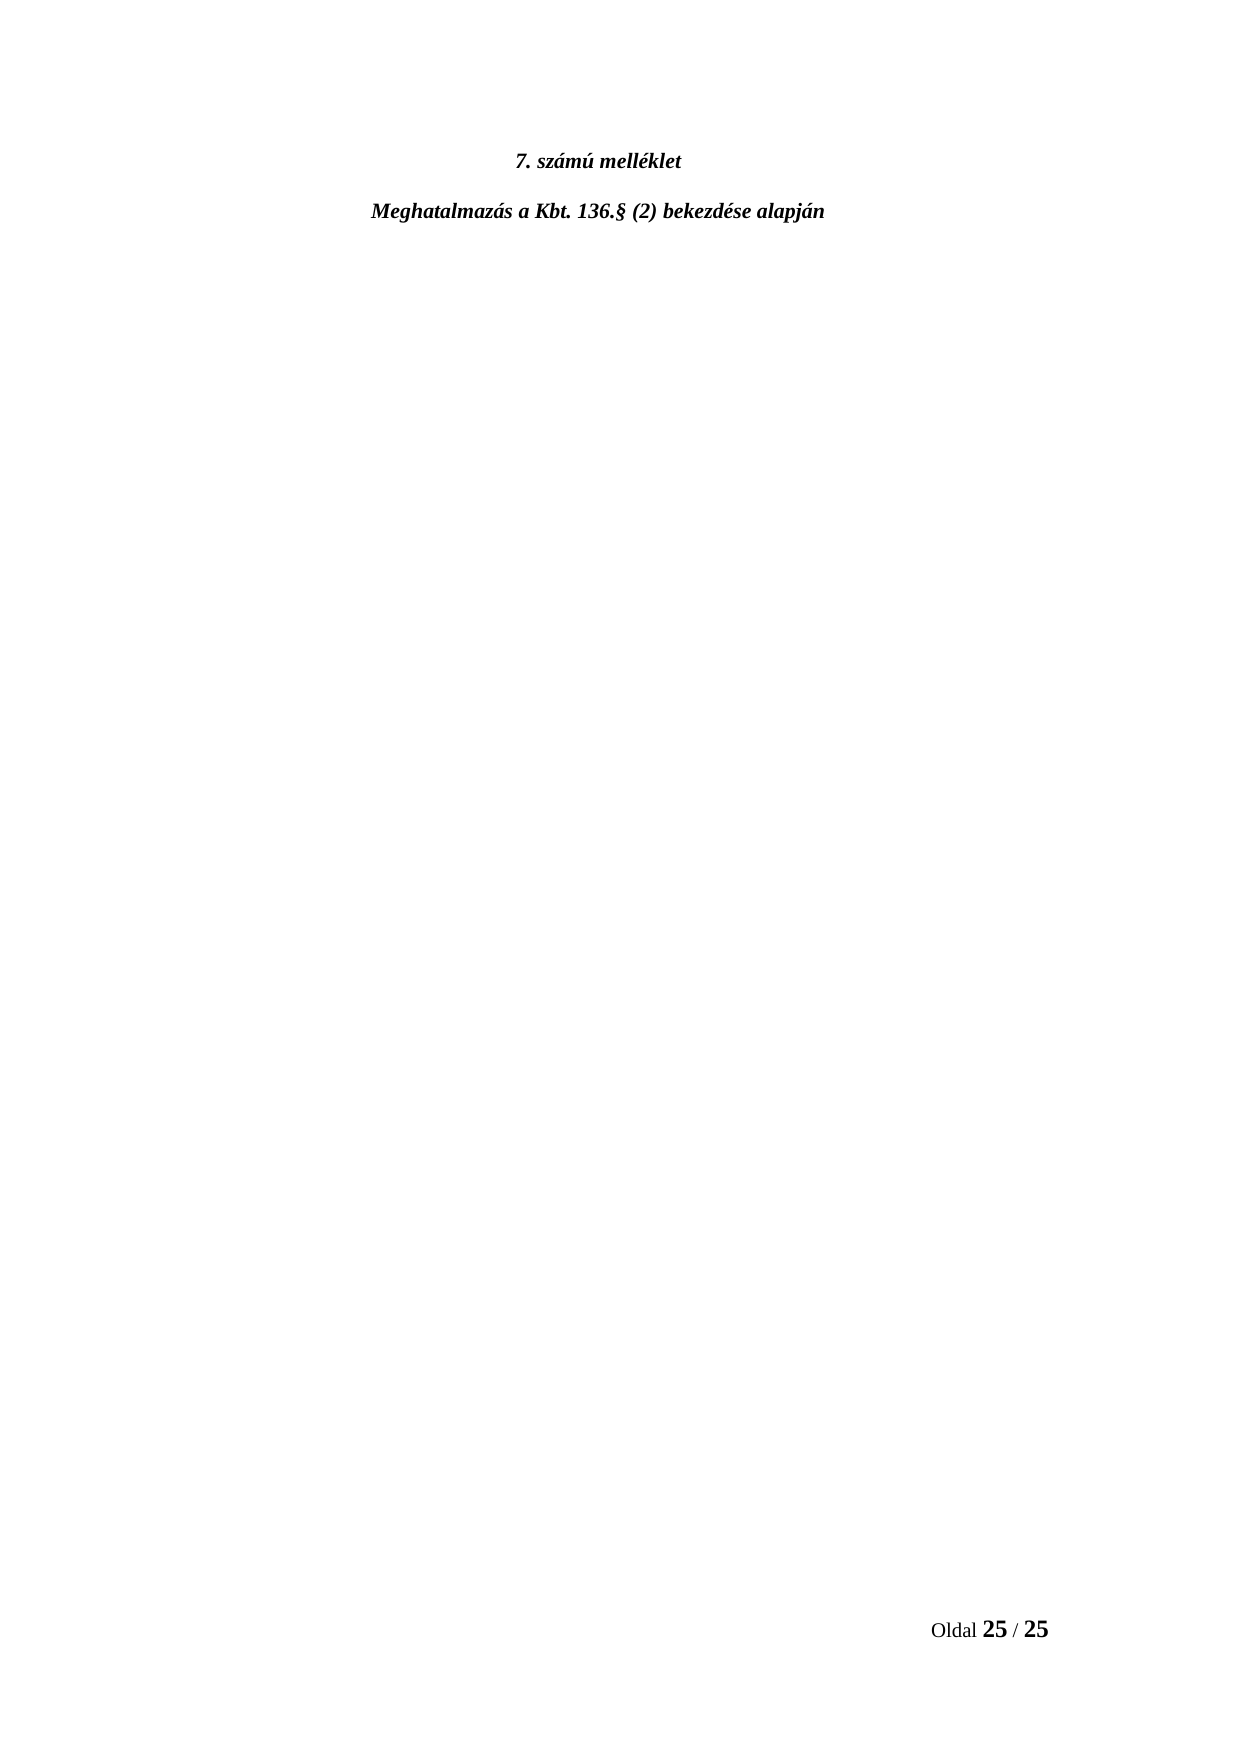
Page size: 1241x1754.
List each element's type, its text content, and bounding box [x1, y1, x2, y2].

text 7. számú melléklet [148, 148, 1048, 173]
text Meghatalmazás a Kbt. 136.§ (2) bekezdése alapján [148, 198, 1048, 223]
